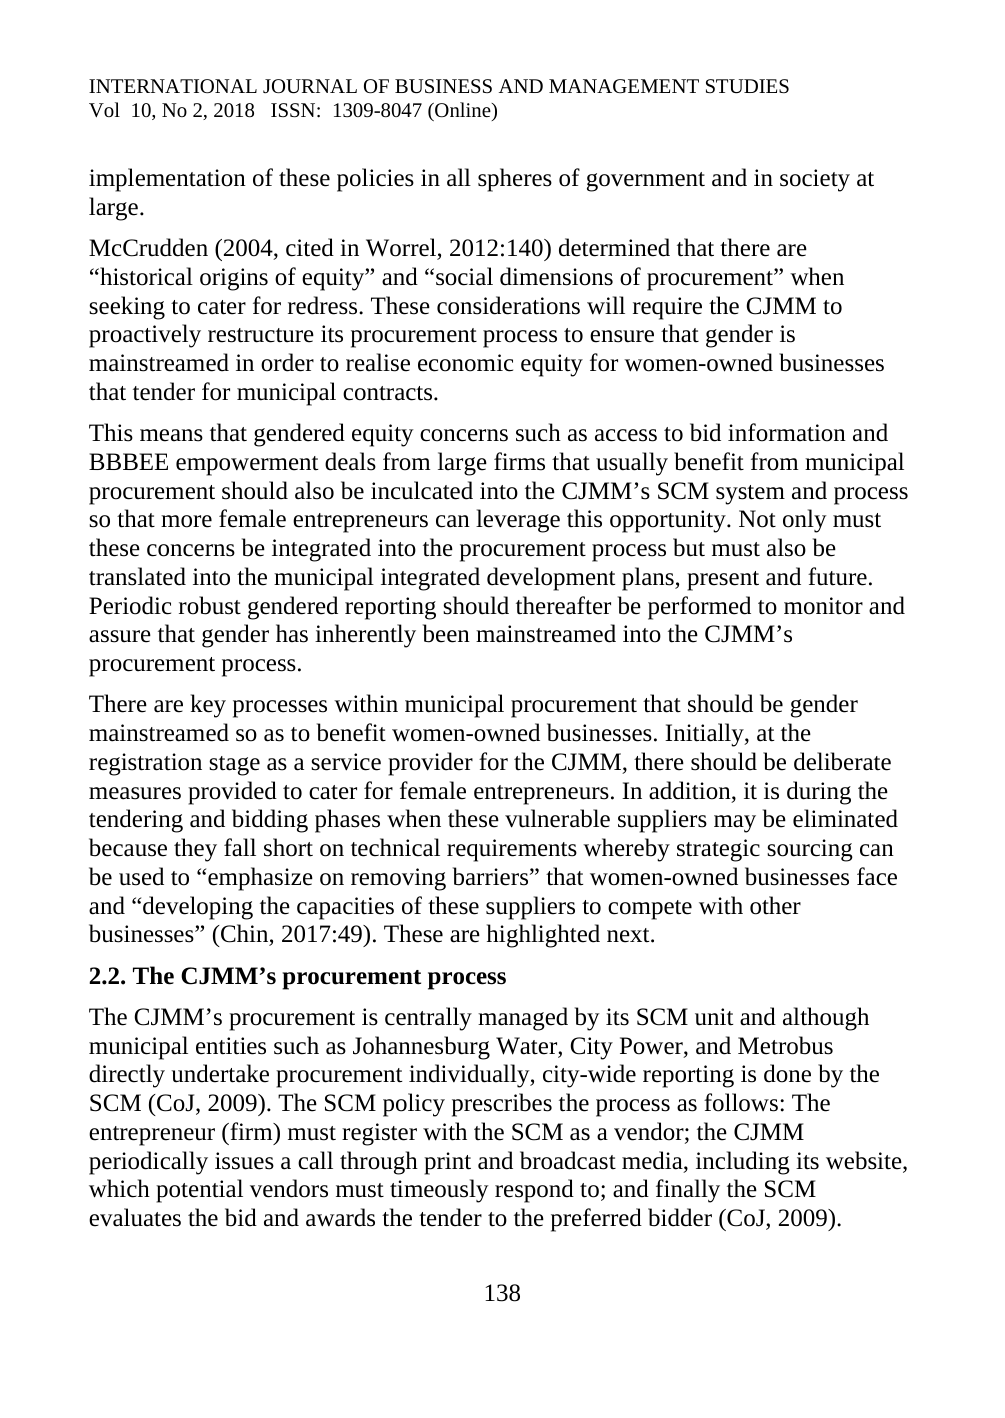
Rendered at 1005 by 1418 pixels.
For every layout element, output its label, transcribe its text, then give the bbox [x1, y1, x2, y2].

text There are key processes within municipal procurement that should be gender mainstreamed so as to benefit women-owned businesses. Initially, at the registration stage as a service provider for the CJMM, there should be deliberate measures provided to cater for female entrepreneurs. In addition, it is during the tendering and bidding phases when these vulnerable suppliers may be eliminated because they fall short on technical requirements whereby strategic sourcing can be used to “emphasize on removing barriers” that women-owned businesses face and “developing the capacities of these suppliers to compete with other businesses” (Chin, 2017:49). These are highlighted next. [89, 689, 915, 948]
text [89, 163, 915, 221]
text McCrudden (2004, cited in Worrel, 2012:140) determined that there are “historical origins of equity” and “social dimensions of procurement” when seeking to cater for redress. These considerations will require the CJMM to proactively restructure its procurement process to ensure that gender is mainstreamed in order to realise economic equity for women-owned businesses that tender for municipal contracts. [89, 233, 915, 406]
subtitle 2.2. The CJMM’s procurement process [89, 961, 915, 989]
text This means that gendered equity concerns such as access to bid information and BBBEE empowerment deals from large firms that usually benefit from municipal procurement should also be inculcated into the CJMM’s SCM system and process so that more female entrepreneurs can leverage this opportunity. Not only must these concerns be integrated into the procurement process but must also be translated into the municipal integrated development plans, present and future. Periodic robust gendered reporting should thereafter be performed to monitor and assure that gender has inherently been mainstreamed into the CJMM’s procurement process. [89, 418, 915, 677]
text The CJMM’s procurement is centrally managed by its SCM unit and although municipal entities such as Johannesburg Water, City Power, and Metrobus directly undertake procurement individually, city-wide reporting is done by the SCM (CoJ, 2009). The SCM policy prescribes the process as follows: The entrepreneur (firm) must register with the SCM as a vendor; the CJMM periodically issues a call through print and broadcast media, including its website, which potential vendors must timeously respond to; and finally the SCM evaluates the bid and awards the tender to the preferred bidder (CoJ, 2009). [89, 1002, 915, 1232]
